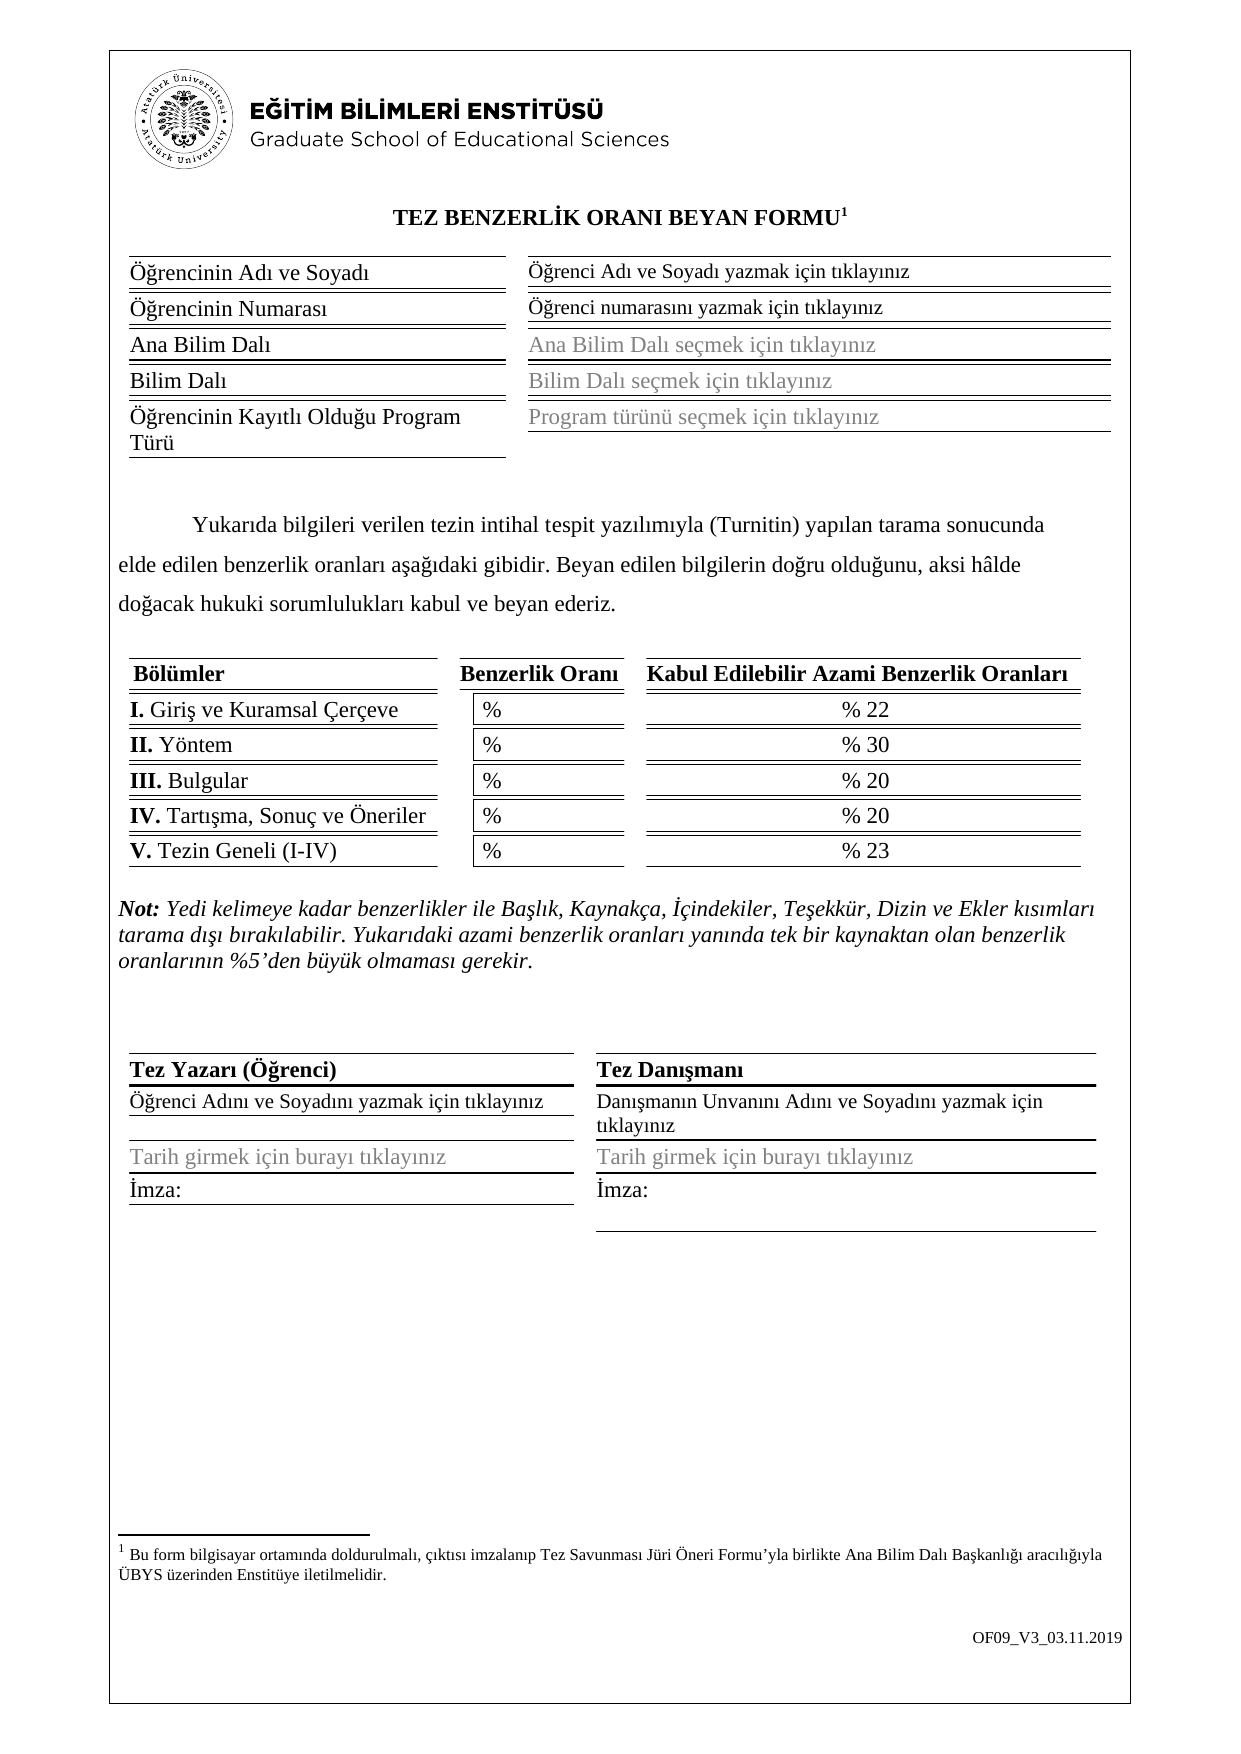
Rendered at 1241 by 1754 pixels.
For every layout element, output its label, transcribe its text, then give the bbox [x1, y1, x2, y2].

table_cell [517, 400, 1122, 458]
table_cell İmza: [118, 1173, 585, 1232]
table_cell V. Tezin Geneli (I-IV) [118, 833, 449, 868]
table_cell Bilim Dalı [118, 364, 517, 399]
table_header Bölümler [118, 656, 449, 691]
table_cell [585, 1086, 1107, 1140]
table_cell III. Bulgular [118, 762, 449, 798]
table_header Tez Yazarı (Öğrenci) [118, 1053, 585, 1086]
table_header Benzerlik Oranı [449, 656, 635, 691]
table_cell İmza: [585, 1173, 1107, 1232]
picture [118, 59, 679, 178]
table_cell Ana Bilim Dalı [118, 328, 517, 364]
text doğacak hukuki sorumlulukları kabul ve beyan ederiz. [118, 590, 1122, 617]
table_cell [118, 1086, 585, 1140]
text Not: Yedi kelimeye kadar benzerlikler ile Başlık, Kaynakça, İçindekiler, Teşekkür, Dizin ve Ekler kısımları tarama dışı bırakılabilir. Yukarıdaki azami benzerlik oranları yanında tek bir kaynaktan olan benzerlik oranlarının %5’den büyük olmaması gerekir. [118, 895, 1122, 974]
table_cell [517, 364, 1122, 399]
text elde edilen benzerlik oranları aşağıdaki gibidir. Beyan edilen bilgilerin doğru olduğunu, aksi hâlde [118, 551, 1122, 577]
table_cell II. Yöntem [118, 727, 449, 762]
text Yukarıda bilgileri verilen tezin intihal tespit yazılımıyla (Turnitin) yapılan tarama sonucunda [118, 511, 1122, 538]
table_cell % 20 [635, 762, 1092, 798]
table_cell % [449, 833, 635, 868]
table_cell % [449, 691, 635, 727]
table_cell Öğrencinin Kayıtlı Olduğu Program Türü [118, 400, 517, 458]
table_header [517, 256, 1122, 292]
table_header Öğrencinin Adı ve Soyadı [118, 256, 517, 292]
table_header Tez Danışmanı [585, 1053, 1107, 1086]
table_cell % [449, 798, 635, 833]
table_cell [517, 292, 1122, 328]
table_cell [517, 328, 1122, 364]
table_cell % 30 [635, 727, 1092, 762]
text TEZ BENZERLİK ORANI BEYAN FORMU [118, 203, 1122, 230]
table_cell I. Giriş ve Kuramsal Çerçeve [118, 691, 449, 727]
table_cell % 22 [635, 691, 1092, 727]
table_cell % [449, 762, 635, 798]
table_cell IV. Tartışma, Sonuç ve Öneriler [118, 798, 449, 833]
table_cell % [449, 727, 635, 762]
table_cell % 23 [635, 833, 1092, 868]
table_cell % 20 [635, 798, 1092, 833]
table_cell [585, 1140, 1107, 1173]
table_cell [118, 1140, 585, 1173]
table_cell Öğrencinin Numarası [118, 292, 517, 328]
table_header Kabul Edilebilir Azami Benzerlik Oranları [635, 656, 1092, 691]
